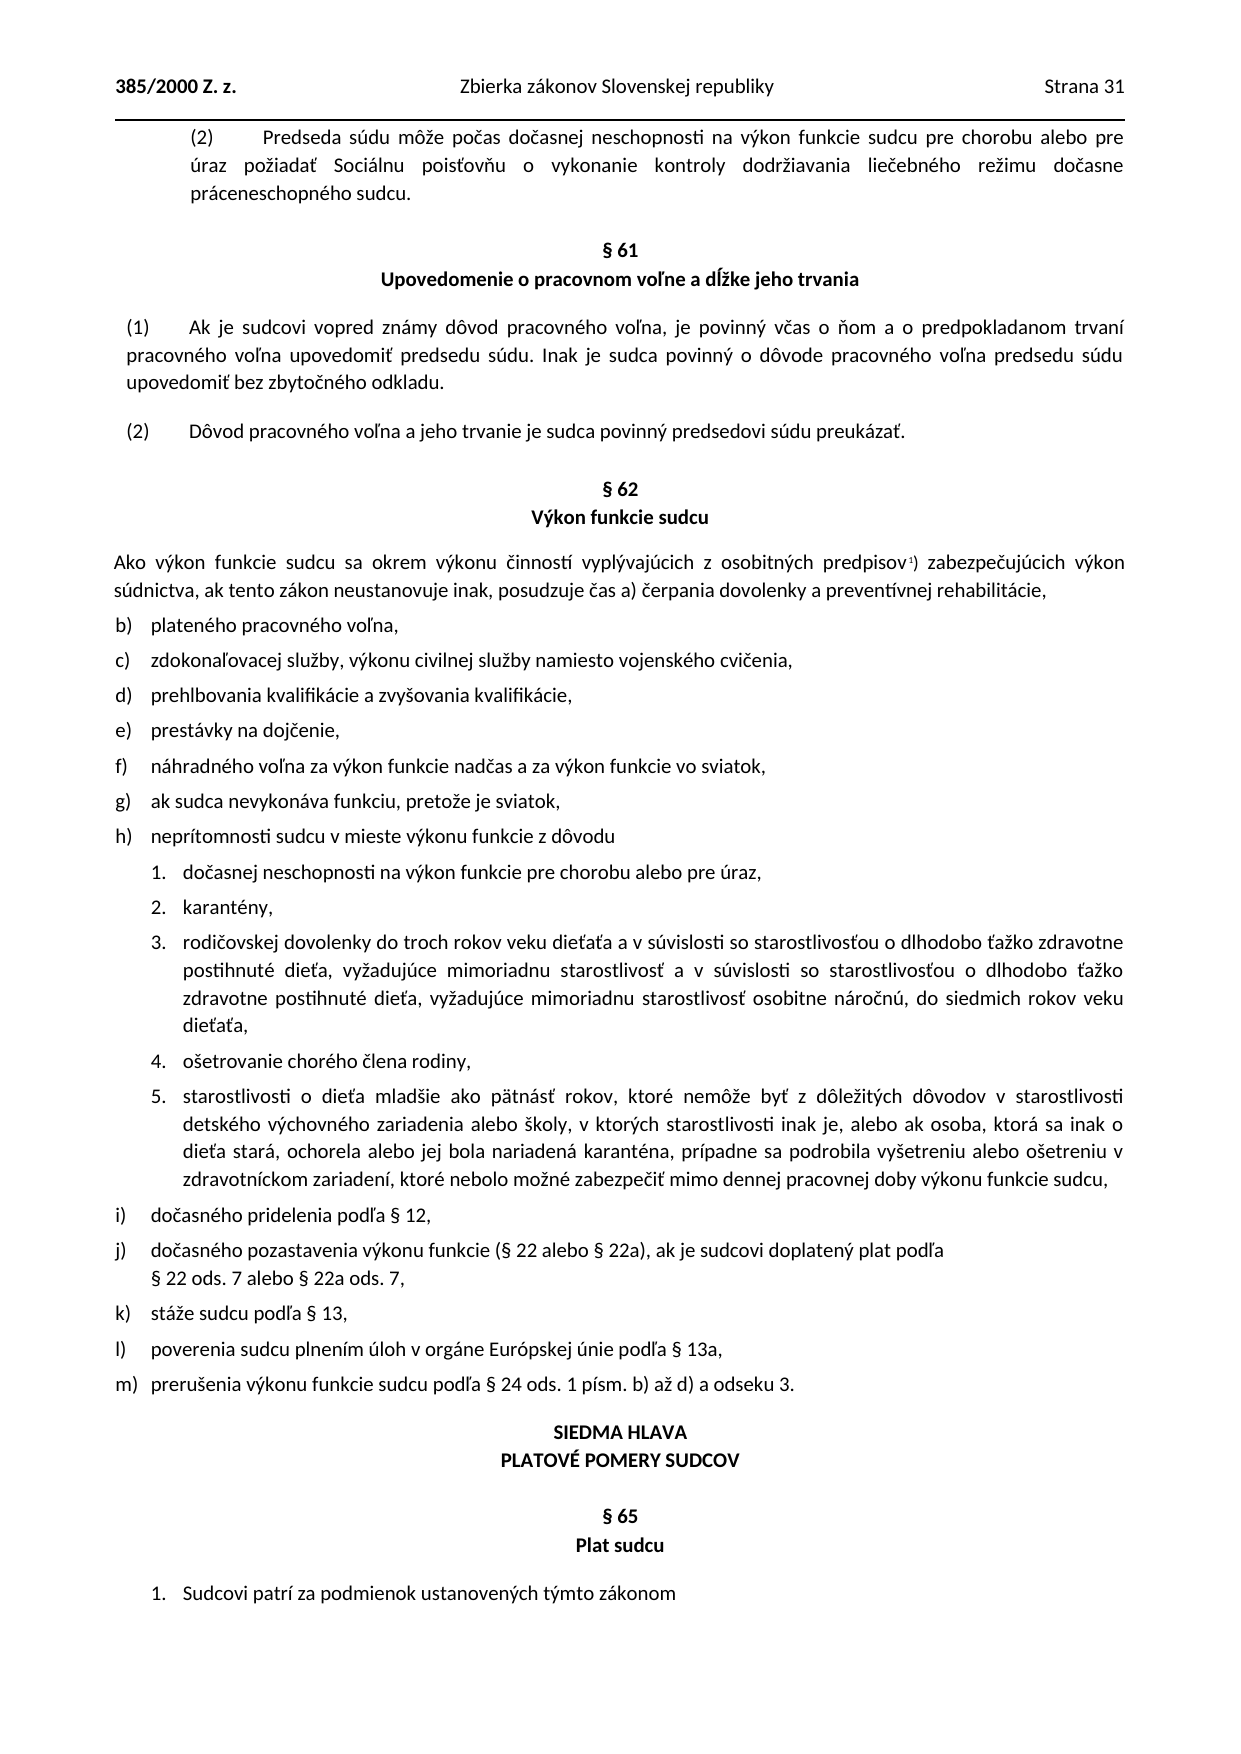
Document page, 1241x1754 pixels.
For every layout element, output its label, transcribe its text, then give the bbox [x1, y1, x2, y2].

list prestávky na dojčenie, [115, 718, 1125, 743]
text Výkon funkcie sudcu [143, 504, 1097, 530]
text Upovedomenie o pracovnom voľne a dĺžke jeho trvania [143, 266, 1097, 291]
list dočasnej neschopnosti na výkon funkcie pre chorobu alebo pre úraz, [151, 859, 1125, 884]
list Predseda súdu môže počas dočasnej neschopnosti na výkon funkcie sudcu pre chorobu alebo pre úraz požiadať Sociálnu poisťovňu o vykonanie kontroly dodržiavania liečebného režimu dočasne práceneschopného sudcu. [190, 101, 1125, 205]
text Plat sudcu [143, 1532, 1097, 1557]
text § 61 [143, 238, 1097, 263]
list Sudcovi patrí za podmienok ustanovených týmto zákonom [151, 1580, 1125, 1606]
list Ak je sudcovi vopred známy dôvod pracovného voľna, je povinný včas o ňom a o predpokladanom trvaní pracovného voľna upovedomiť predsedu súdu. Inak je sudca povinný o dôvode pracovného voľna predsedu súdu upovedomiť bez zbytočného odkladu. [126, 314, 1125, 395]
list stáže sudcu podľa § 13, [115, 1300, 1125, 1326]
list prerušenia výkonu funkcie sudcu podľa § 24 ods. 1 písm. b) až d) a odseku 3. [115, 1371, 1125, 1396]
list poverenia sudcu plnením úloh v orgáne Európskej únie podľa § 13a, [115, 1336, 1125, 1361]
list Dôvod pracovného voľna a jeho trvanie je sudca povinný predsedovi súdu preukázať. [126, 418, 1125, 443]
list ak sudca nevykonáva funkciu, pretože je sviatok, [115, 788, 1125, 814]
text SIEDMA HLAVA [143, 1419, 1097, 1445]
list rodičovskej dovolenky do troch rokov veku dieťaťa a v súvislosti so starostlivosťou o dlhodobo ťažko zdravotne postihnuté dieťa, vyžadujúce mimoriadnu starostlivosť a v súvislosti so starostlivosťou o dlhodobo ťažko zdravotne postihnuté dieťa, vyžadujúce mimoriadnu starostlivosť osobitne náročnú, do siedmich rokov veku dieťaťa, [151, 929, 1125, 1038]
list neprítomnosti sudcu v mieste výkonu funkcie z dôvodu [115, 824, 1125, 849]
list karantény, [151, 894, 1125, 920]
list dočasného pozastavenia výkonu funkcie (§ 22 alebo § 22a), ak je sudcovi doplatený plat podľa [115, 1237, 1125, 1263]
list dočasného pridelenia podľa § 12, [115, 1202, 1125, 1228]
text § 65 [143, 1504, 1097, 1529]
text § 22 ods. 7 alebo § 22a ods. 7, [151, 1265, 1125, 1291]
text Ako výkon funkcie sudcu sa okrem výkonu činností vyplývajúcich z osobitných predpisov1) zabezpečujúcich výkon súdnictva, ak tento zákon neustanovuje inak, posudzuje čas a) čerpania dovolenky a preventívnej rehabilitácie, [113, 549, 1125, 602]
list ošetrovanie chorého člena rodiny, [151, 1048, 1125, 1074]
list starostlivosti o dieťa mladšie ako pätnásť rokov, ktoré nemôže byť z dôležitých dôvodov v starostlivosti detského výchovného zariadenia alebo školy, v ktorých starostlivosti inak je, alebo ak osoba, ktorá sa inak o dieťa stará, ochorela alebo jej bola nariadená karanténa, prípadne sa podrobila vyšetreniu alebo ošetreniu v zdravotníckom zariadení, ktoré nebolo možné zabezpečiť mimo dennej pracovnej doby výkonu funkcie sudcu, [151, 1083, 1125, 1192]
list náhradného voľna za výkon funkcie nadčas a za výkon funkcie vo sviatok, [115, 753, 1125, 778]
text PLATOVÉ POMERY SUDCOV [143, 1448, 1097, 1473]
list prehlbovania kvalifikácie a zvyšovania kvalifikácie, [115, 682, 1125, 708]
list plateného pracovného voľna, [115, 612, 1125, 637]
list zdokonaľovacej služby, výkonu civilnej služby namiesto vojenského cvičenia, [115, 647, 1125, 672]
text § 62 [143, 476, 1097, 501]
